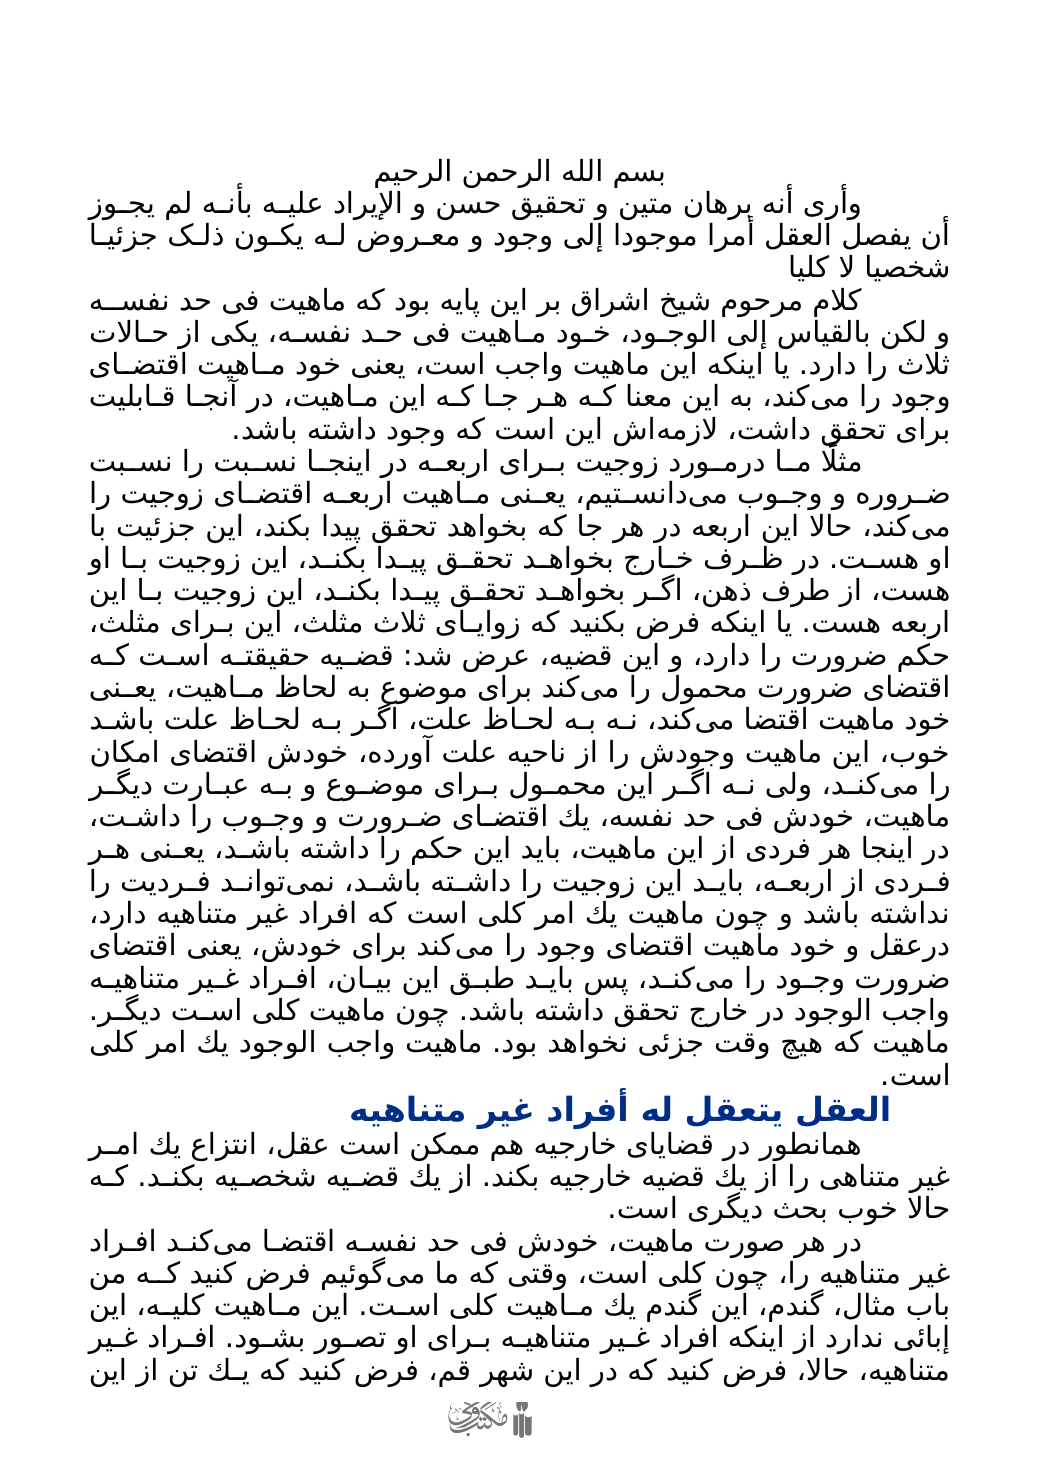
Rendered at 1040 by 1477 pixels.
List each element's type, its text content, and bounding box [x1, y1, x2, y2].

picture [443, 1402, 537, 1438]
text مثلًا ما درمورد زوجیت براى اربعه در اینجا نسبت را نسبت ضروره و وجوب مى‌دانستیم، یعنى ماهیت اربعه اقتضاى زوجیت را مى‌كند، حالا این اربعه در هر جا كه بخواهد تحقق پیدا بكند، این جزئیت با او هست. در ظرف خارج بخواهد تحقق پیدا بكند، این زوجیت با او هست، از طرف ذهن، اگر بخواهد تحقق پیدا بكند، این زوجیت با این اربعه هست. یا اینكه فرض بكنید كه زوایاى ثلاث مثلث، این براى مثلث، حكم ضرورت را دارد، و این قضیه، عرض شد: قضیه حقیقته است كه اقتضاى ضرورت محمول را مى‌كند براى موضوع به لحاظ ماهیت، یعنى خود ماهیت اقتضا مى‌كند، نه به لحاظ علت، اگر به لحاظ علت باشد خوب، این ماهیت وجودش را از ناحیه علت آورده، خودش اقتضاى امكان را مى‌كند، ولى نه اگر این محمول براى موضوع و به عبارت دیگر ماهیت، خودش فى حد نفسه، یك اقتضاى ضرورت و وجوب را داشت، در اینجا هر فردى از این ماهیت، باید این حكم را داشته باشد، یعنى هر فردى از اربعه، باید این زوجیت را داشته باشد، نمى‌تواند فردیت را نداشته باشد و چون ماهیت یك امر كلى است كه افراد غیر متناهیه دارد، درعقل و خود ماهیت اقتضاى وجود را مى‌كند براى خودش، یعنى اقتضاى ضرورت وجود را مى‌كند، پس باید طبق این بیان، افراد غیر متناهیه واجب الوجود در خارج تحقق داشته باشد. چون ماهیت كلى است دیگر. ماهیت كه هیچ وقت جزئى نخواهد بود. ماهیت واجب الوجود یك امر كلى است. [89, 446, 951, 1092]
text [89, 1225, 951, 1387]
text كلام مرحوم شیخ اشراق بر این پایه بود كه ماهیت فى حد نفسه و لكن بالقیاس إلى الوجود، خود ماهیت فى حد نفسه، یكى از حالات ثلاث را دارد. یا اینكه این ماهیت واجب است، یعنى خود ماهیت اقتضاى وجود را مى‌كند، به این معنا كه هر جا كه این ماهیت، در آنجا قابلیت براى تحقق داشت، لازمه‌اش این است كه وجود داشته باشد. [89, 285, 951, 446]
subtitle العقل یتعقل له أفراد غیر متناهیه [148, 1092, 892, 1129]
text بسم الله الرحمن الرحیم [89, 156, 951, 188]
text همانطور در قضایاى خارجیه هم ممكن است عقل، انتزاع یك امر غیر متناهى را از یك قضیه خارجیه بكند. از یك قضیه شخصیه بكند. كه حالا خوب بحث دیگرى است. [89, 1129, 951, 1225]
text وأرى أنه برهان متین و تحقیق حسن و الإیراد علیه بأنه لم یجوز أن یفصل العقل أمرا موجودا إلى وجود و معروض له یکون ذلک جزئیا شخصیا لا کلیا [89, 188, 951, 285]
